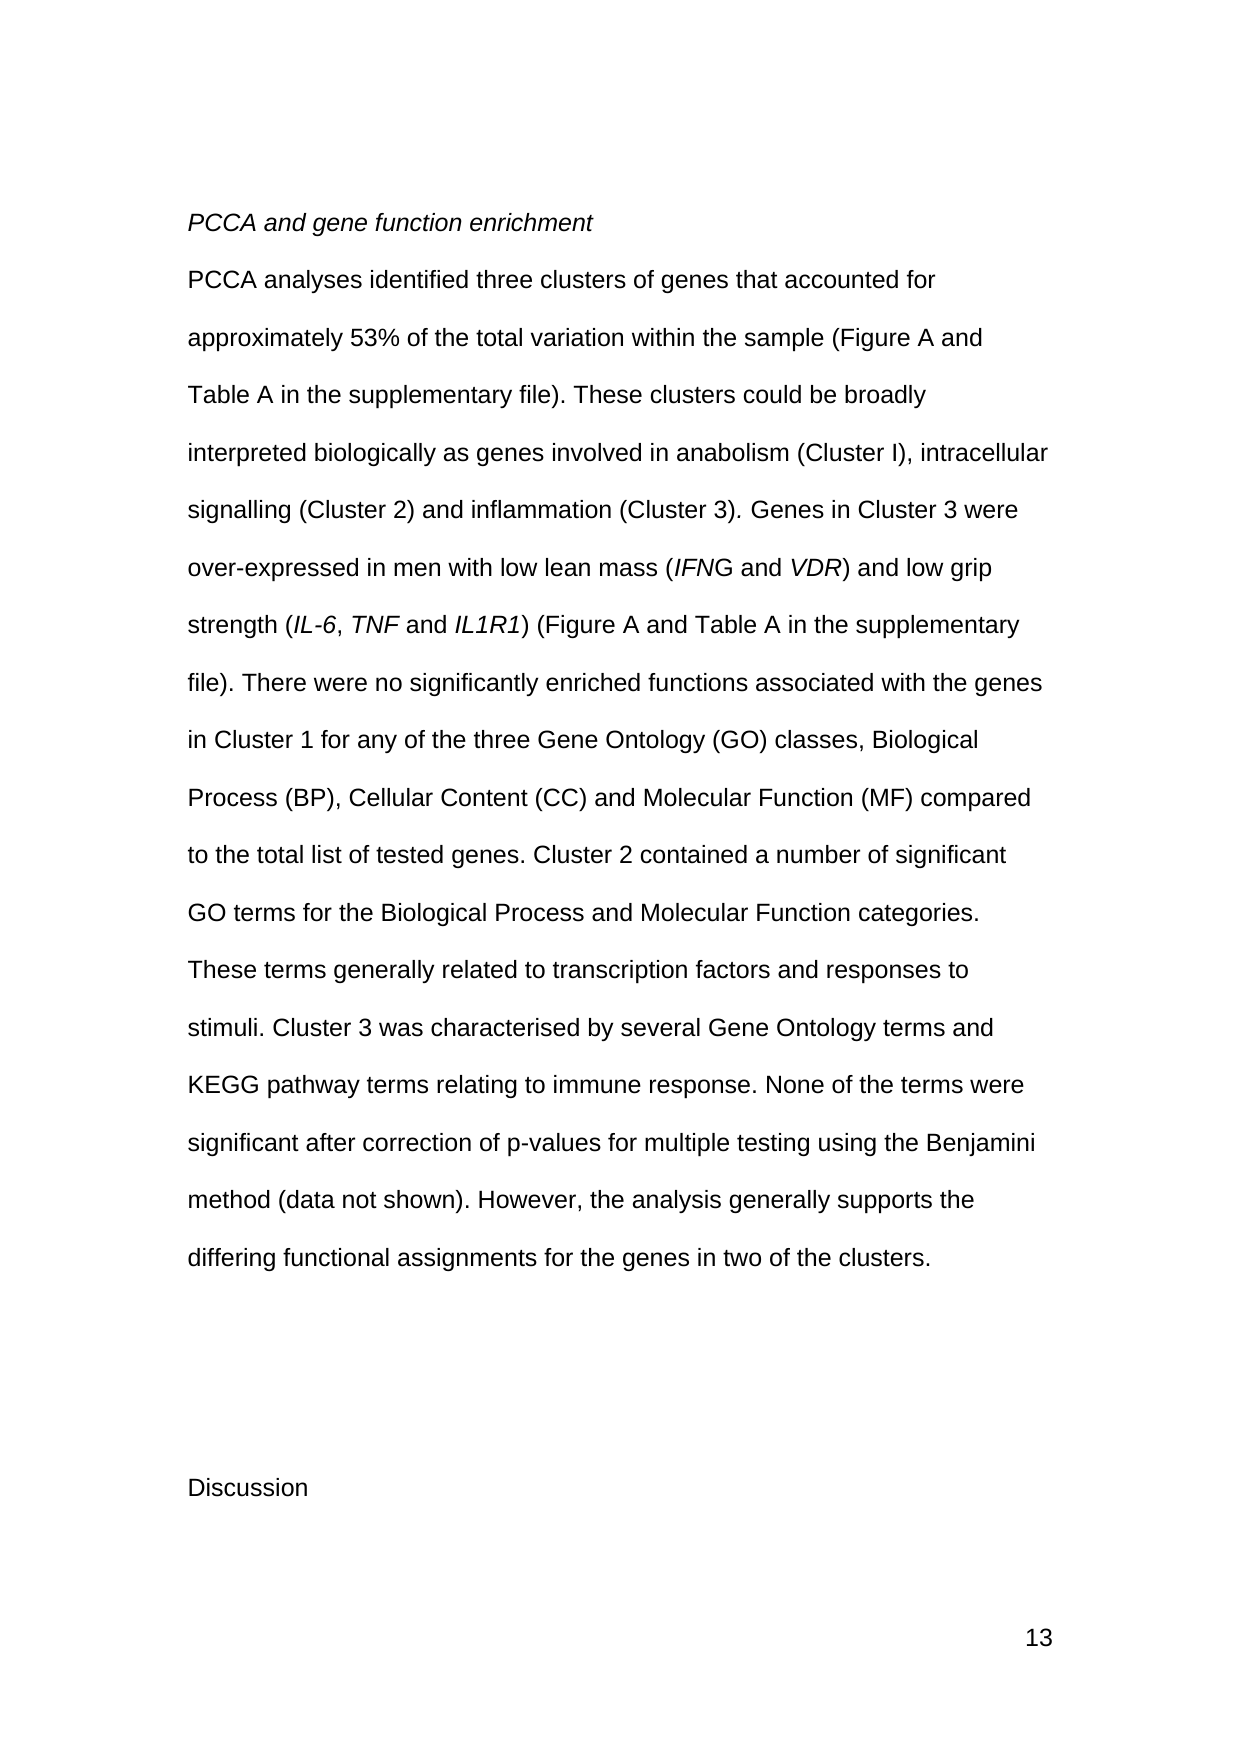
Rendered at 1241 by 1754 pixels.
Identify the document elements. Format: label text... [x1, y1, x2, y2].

text PCCA analyses identified three clusters of genes that accounted for approximately 53% of the total variation within the sample (Figure A and Table A in the supplementary file). These clusters could be broadly interpreted biologically as genes involved in anabolism (Cluster I), intracellular signalling (Cluster 2) and inflammation (Cluster 3). Genes in Cluster 3 were over-expressed in men with low lean mass (IFNG and VDR) and low grip strength (IL-6, TNF and IL1R1) (Figure A and Table A in the supplementary file). There were no significantly enriched functions associated with the genes in Cluster 1 for any of the three Gene Ontology (GO) classes, Biological Process (BP), Cellular Content (CC) and Molecular Function (MF) compared to the total list of tested genes. Cluster 2 contained a number of significant GO terms for the Biological Process and Molecular Function categories. These terms generally related to transcription factors and responses to stimuli. Cluster 3 was characterised by several Gene Ontology terms and KEGG pathway terms relating to immune response. None of the terms were significant after correction of p-values for multiple testing using the Benjamini method (data not shown). However, the analysis generally supports the differing functional assignments for the genes in two of the clusters. [187, 265, 1053, 1271]
text PCCA and gene function enrichment [187, 207, 1053, 236]
text Discussion [187, 1472, 1053, 1501]
